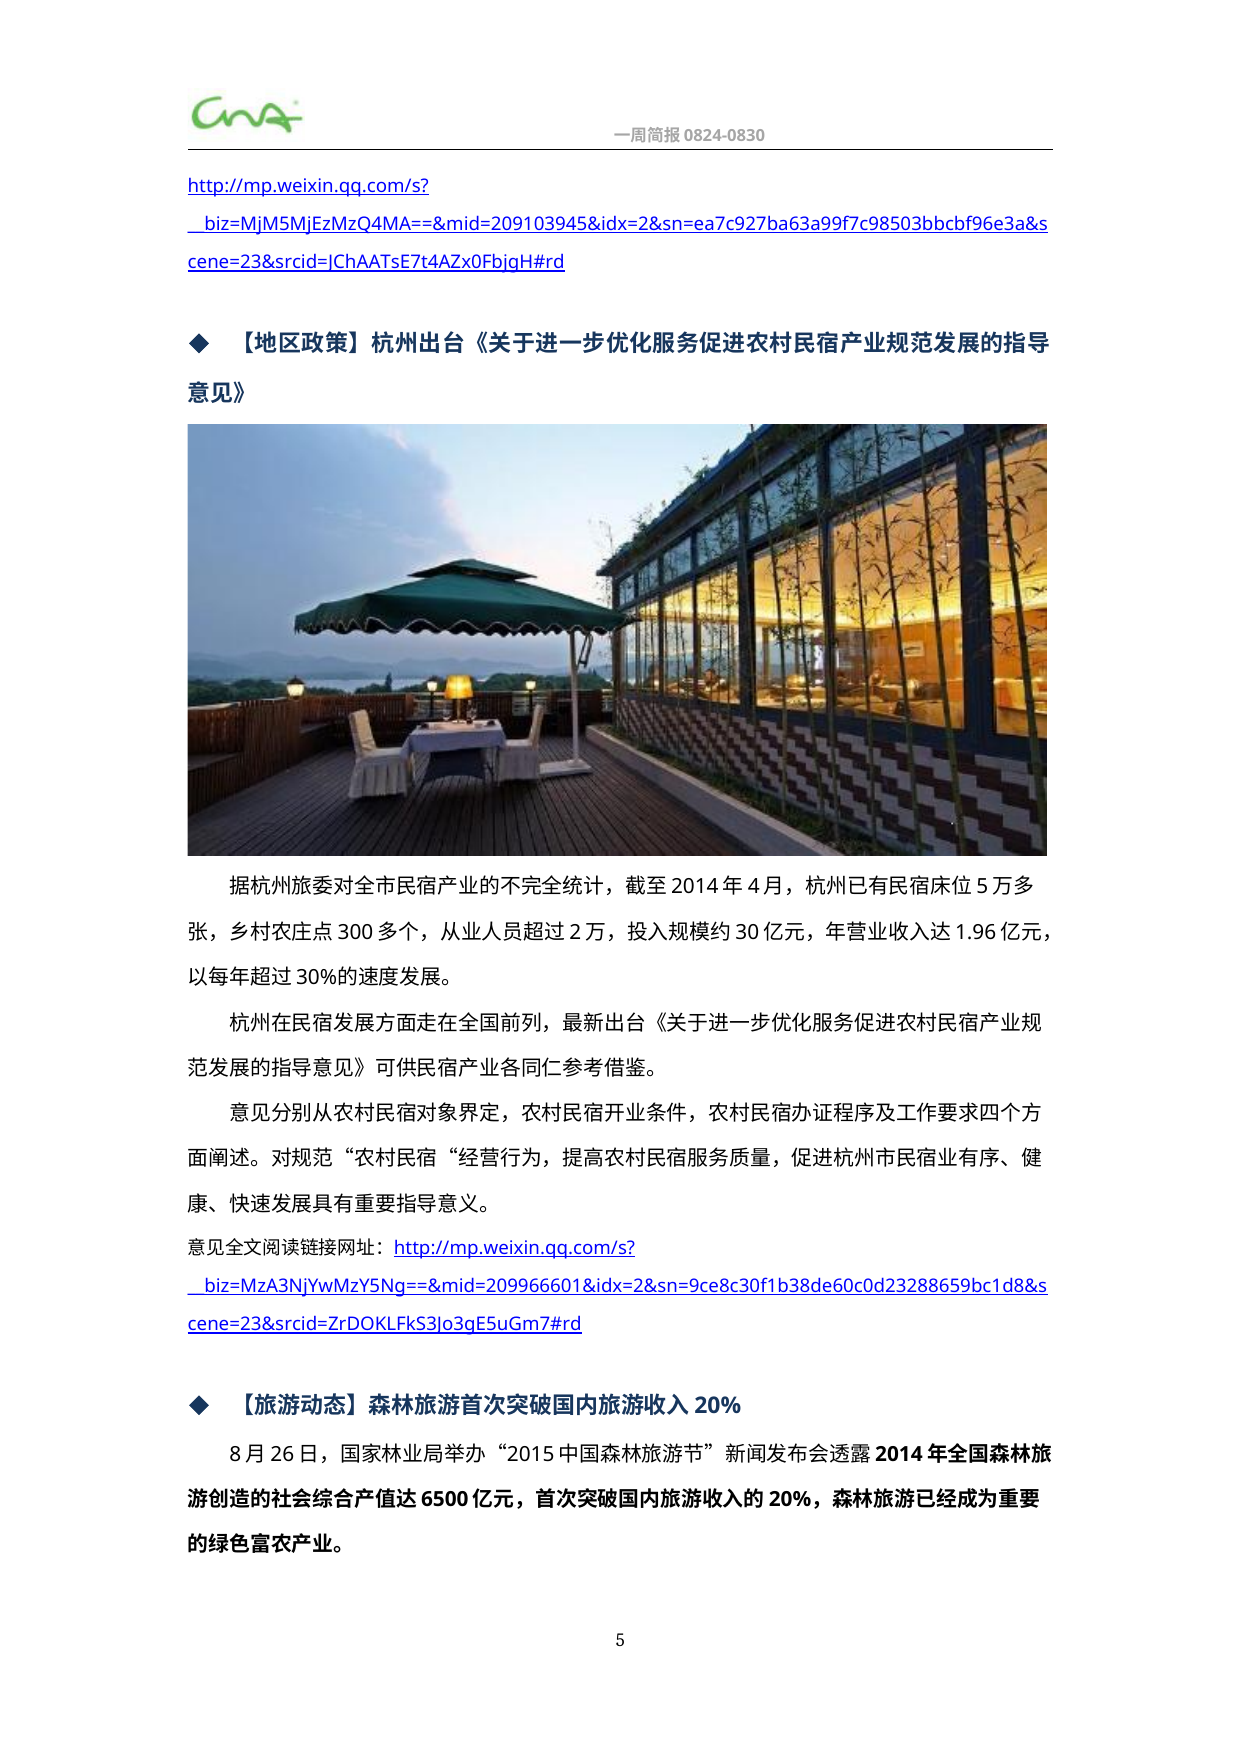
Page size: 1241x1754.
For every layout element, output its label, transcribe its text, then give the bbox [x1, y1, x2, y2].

text http://mp.weixin.qq.com/s?__biz=MjM5MjEzMzQ4MA==&mid=209103945&idx=2&sn=ea7c927ba63a99f7c98503bbcbf96e3a&scene=23&srcid=JChAATsE7t4AZx0FbjgH#rd [187, 172, 1053, 274]
text 据杭州旅委对全市民宿产业的不完全统计，截至2014年4月，杭州已有民宿床位5万多张，乡村农庄点300多个，从业人员超过2万，投入规模约30亿元，年营业收入达1.96亿元，以每年超过30%的速度发展。 [187, 869, 1053, 991]
list 【地区政策】杭州出台《关于进一步优化服务促进农村民宿产业规范发展的指导意见》 [187, 325, 1053, 408]
text 杭州在民宿发展方面走在全国前列，最新出台《关于进一步优化服务促进农村民宿产业规范发展的指导意见》可供民宿产业各同仁参考借鉴。 [187, 1006, 1053, 1081]
text 意见全文阅读链接网址：http://mp.weixin.qq.com/s?__biz=MzA3NjYwMzY5Ng==&mid=209966601&idx=2&sn=9ce8c30f1b38de60c0d23288659bc1d8&scene=23&srcid=ZrDOKLFkS3Jo3gE5uGm7#rd [187, 1232, 1053, 1336]
text 8月26日，国家林业局举办“2015中国森林旅游节”新闻发布会透露2014年全国森林旅游创造的社会综合产值达6500亿元，首次突破国内旅游收入的20%，森林旅游已经成为重要的绿色富农产业。 [187, 1437, 1053, 1558]
text 意见分别从农村民宿对象界定，农村民宿开业条件，农村民宿办证程序及工作要求四个方面阐述。对规范“农村民宿“经营行为，提高农村民宿服务质量，促进杭州市民宿业有序、健康、快速发展具有重要指导意义。 [187, 1096, 1053, 1217]
list 【旅游动态】森林旅游首次突破国内旅游收入20% [187, 1387, 1053, 1420]
picture [187, 424, 1047, 856]
